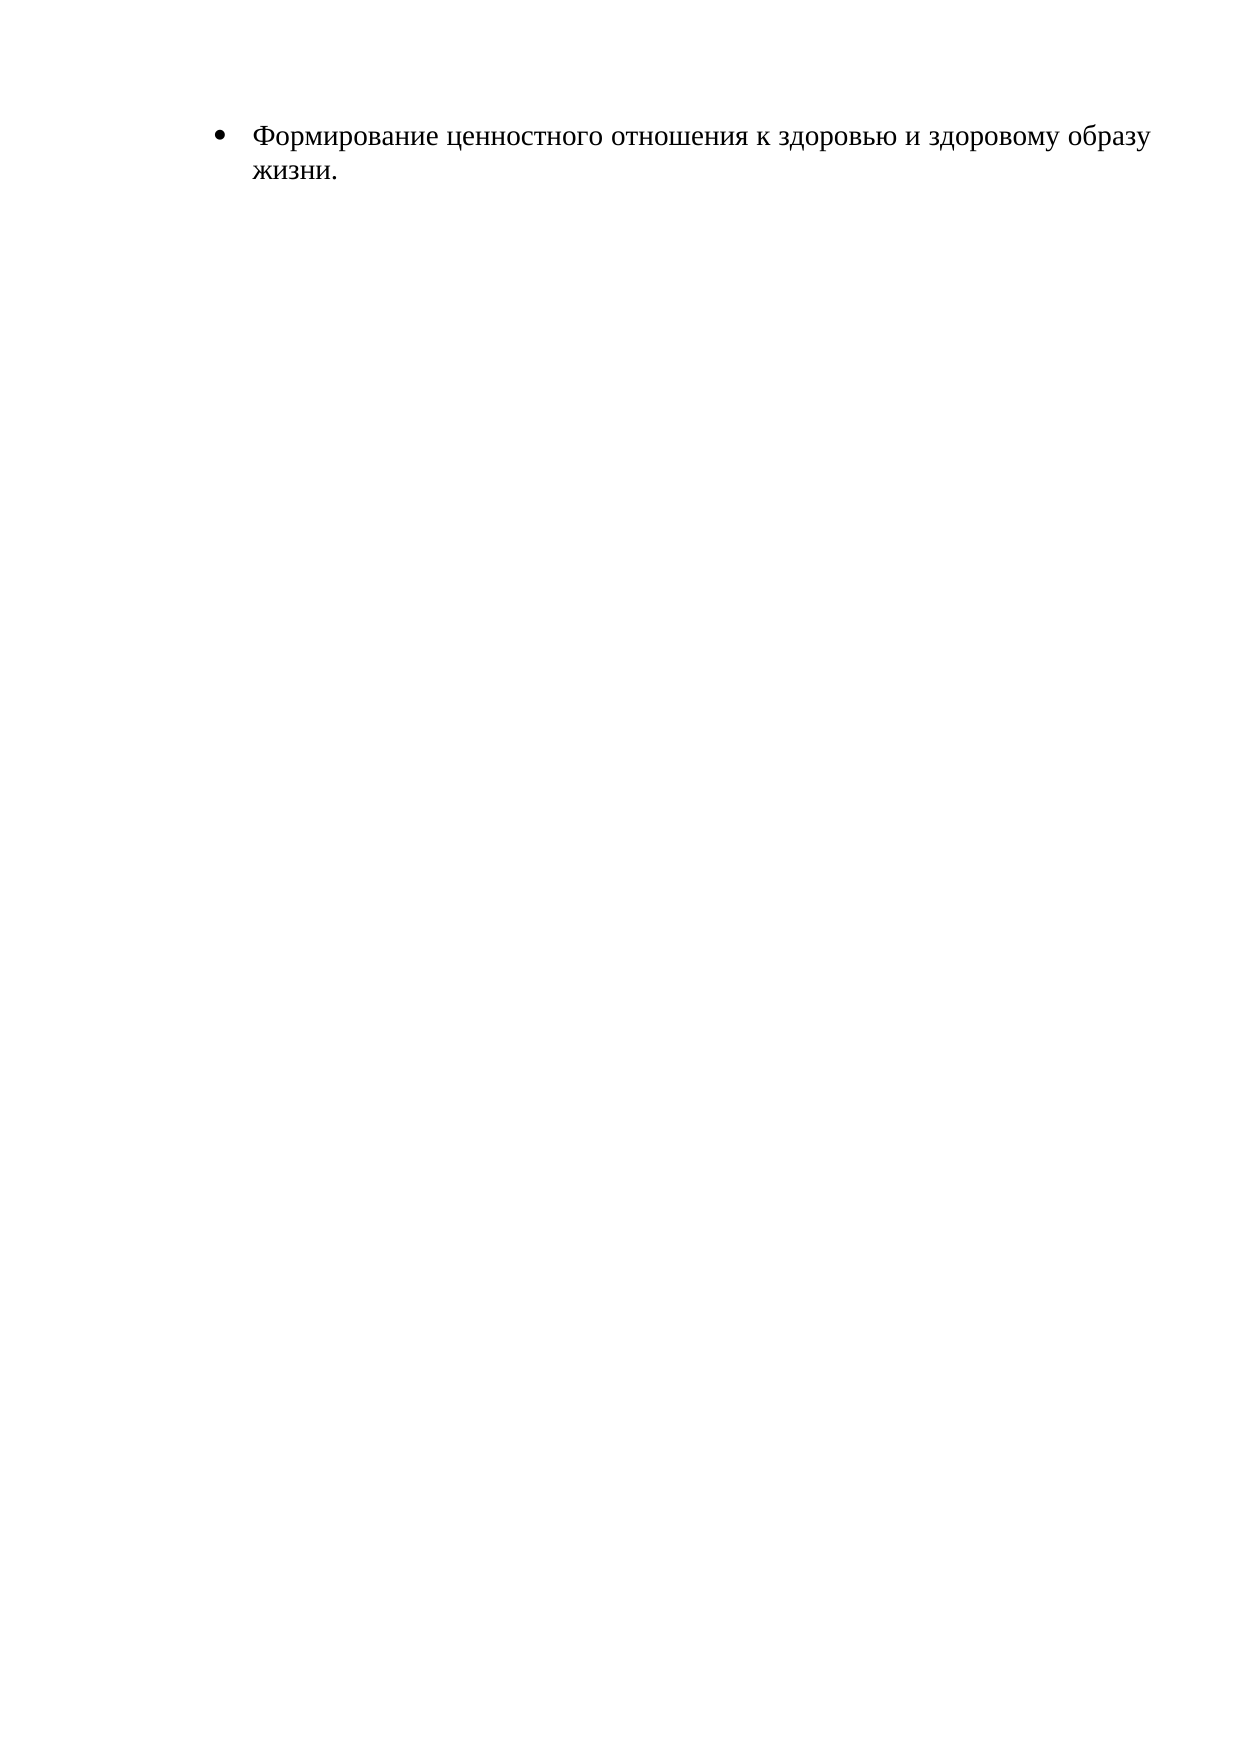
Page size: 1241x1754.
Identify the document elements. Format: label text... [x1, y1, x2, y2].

list Формирование ценностного отношения к здоровью и здоровому образу жизни. [215, 118, 1152, 185]
